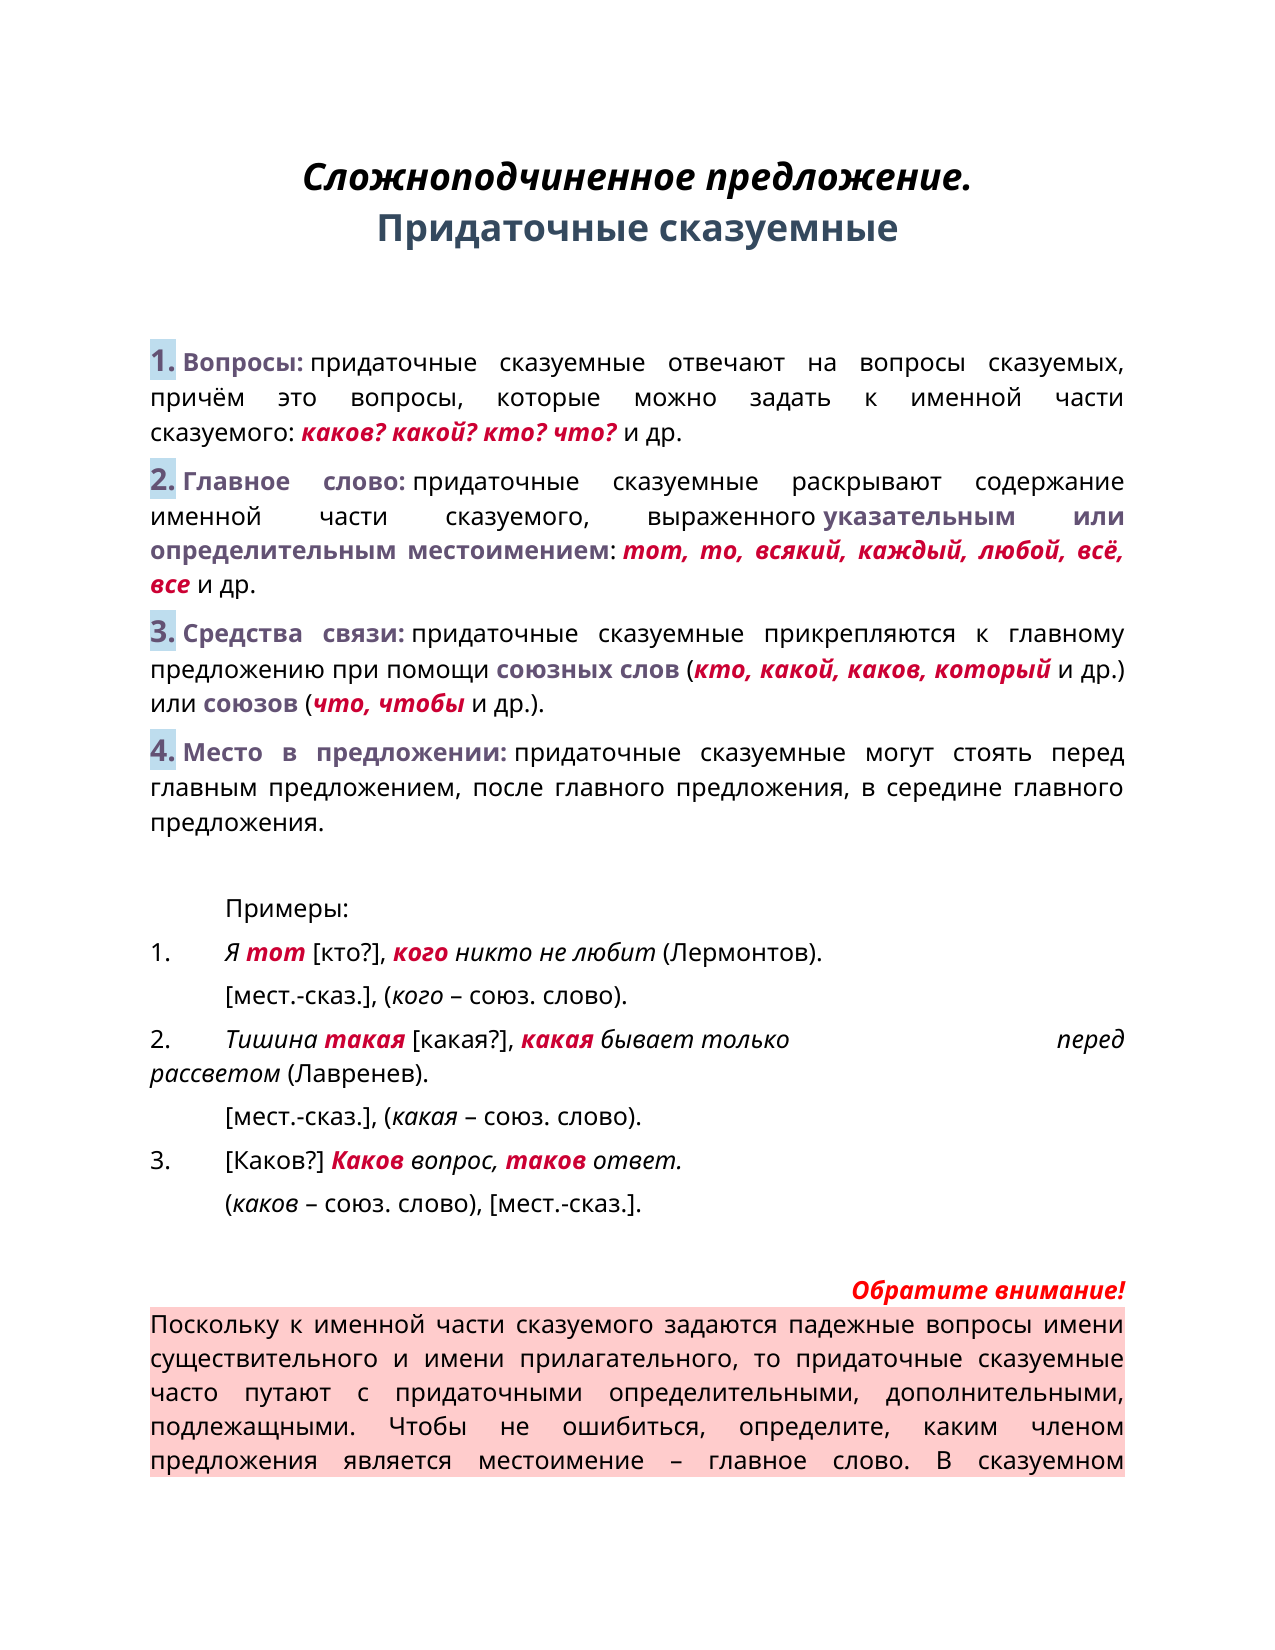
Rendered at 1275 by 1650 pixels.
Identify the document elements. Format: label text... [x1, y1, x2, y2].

text (каков – союз. слово), [мест.-сказ.]. [225, 1186, 1125, 1220]
text 1. Вопросы: придаточные сказуемные отвечают на вопросы сказуемых, причём это вопросы, которые можно задать к именной части сказуемого: каков? какой? кто? что? и др. [150, 339, 1125, 448]
list [Каков?] Каков вопрос, таков ответ. [150, 1142, 1125, 1176]
text 4. Место в предложении: придаточные сказуемные могут стоять перед главным предложением, после главного предложения, в середине главного предложения. [150, 729, 1125, 838]
list Я тот [кто?], кого никто не любит (Лермонтов). [150, 934, 1125, 968]
text [мест.-сказ.], (кого – союз. слово). [225, 978, 1125, 1012]
text 2. Главное слово: придаточные сказуемные раскрывают содержание именной части сказуемого, выраженного указательным или определительным местоимением: тот, то, всякий, каждый, любой, всё, все и др. [150, 458, 1125, 601]
text Придаточные сказуемные [150, 201, 1125, 252]
text Сложноподчиненное предложение. [150, 150, 1125, 201]
text [мест.-сказ.], (какая – союз. слово). [225, 1099, 1125, 1133]
text Примеры: [225, 891, 1125, 925]
text 3. Средства связи: придаточные сказуемные прикрепляются к главному предложению при помощи союзных слов (кто, какой, каков, который и др.) или союзов (что, чтобы и др.). [150, 610, 1125, 719]
list Тишина такая [какая?], какая бывает только перед рассветом (Лавренев). [150, 1021, 1125, 1089]
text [150, 1307, 1125, 1477]
text Обратите внимание! [150, 1273, 1125, 1307]
